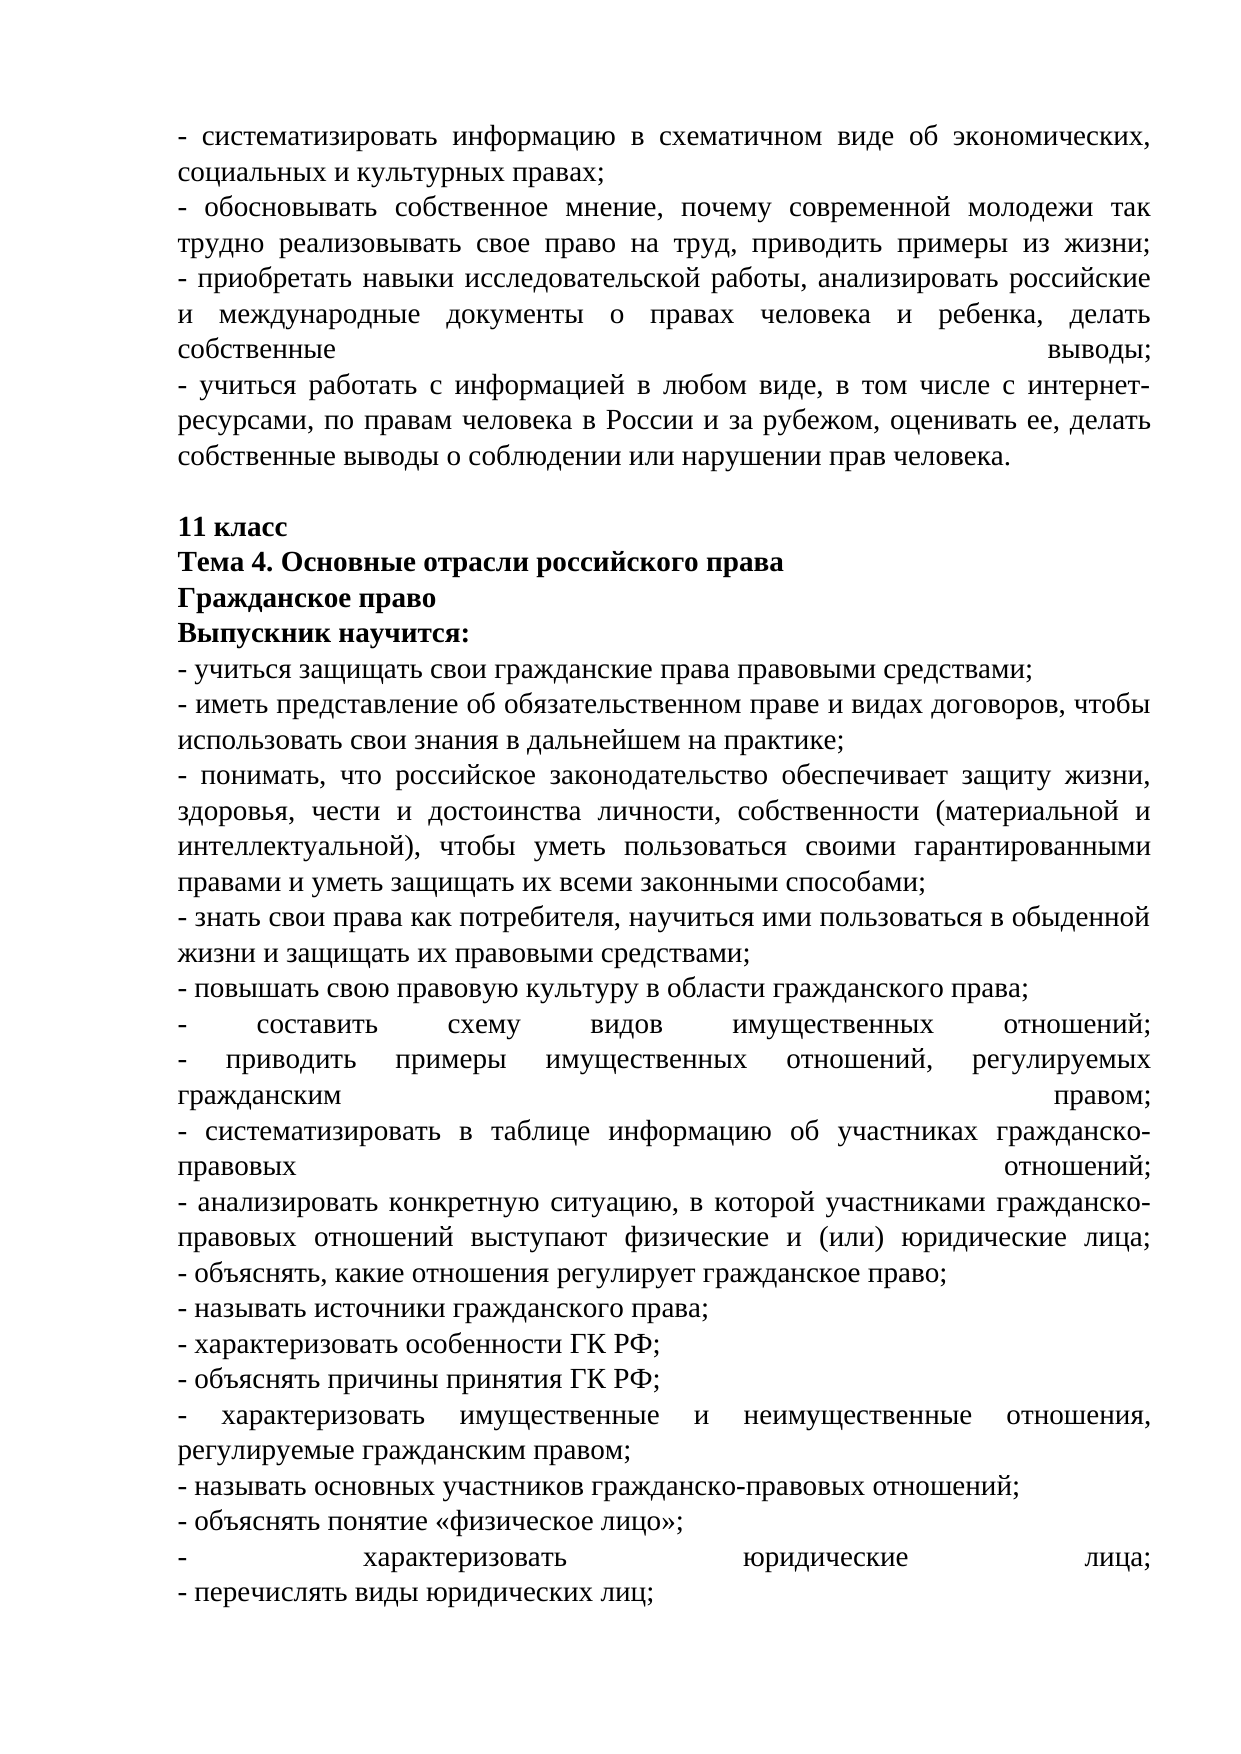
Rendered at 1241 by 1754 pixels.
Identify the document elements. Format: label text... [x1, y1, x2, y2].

text Гражданское право [177, 580, 1152, 613]
text 11 класс [177, 509, 1152, 542]
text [177, 118, 1152, 471]
text Тема 4. Основные отрасли российского права [177, 544, 1152, 578]
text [177, 651, 1152, 1608]
text Выпускник научится: [177, 615, 1152, 649]
